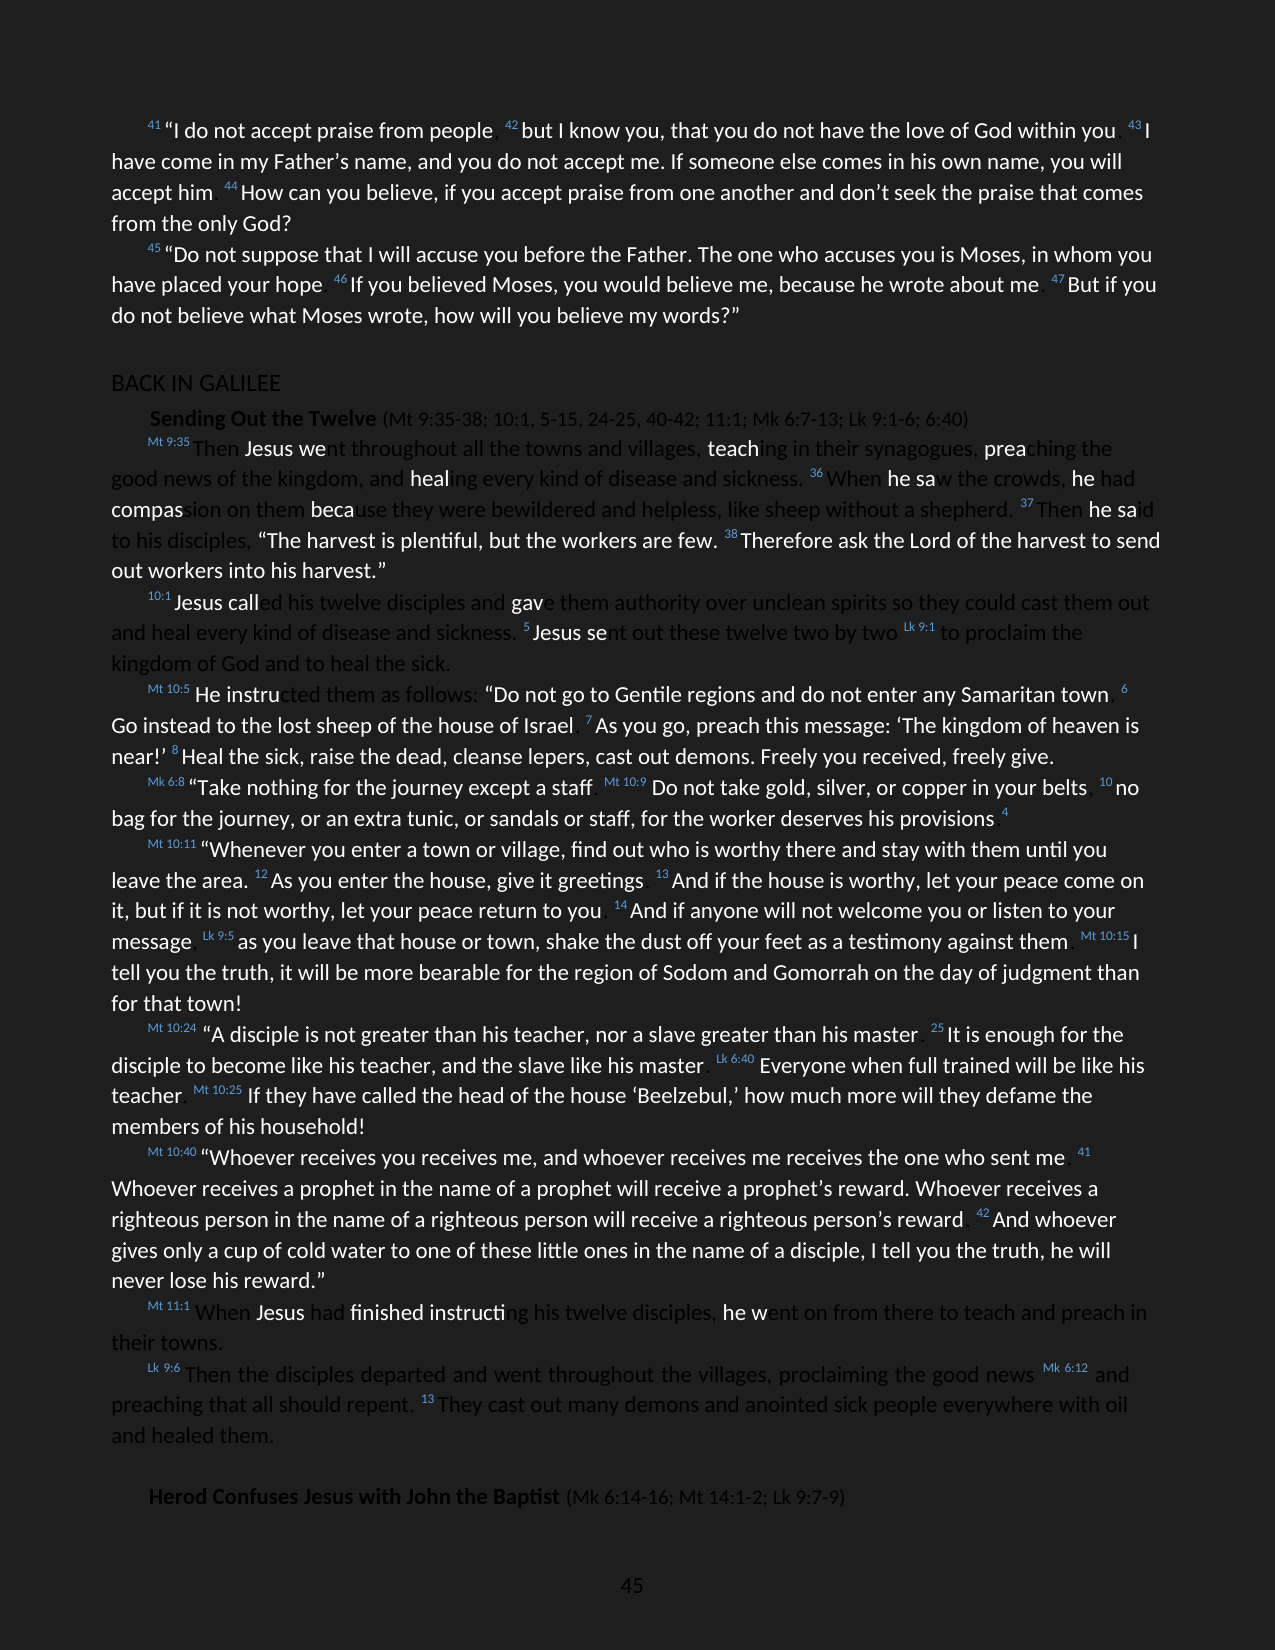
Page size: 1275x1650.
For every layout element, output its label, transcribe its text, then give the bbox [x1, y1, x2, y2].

text Mt 10:24 “A disciple is not greater than his teacher, nor a slave greater than his master. 25 It is enough for the disciple to become like his teacher, and the slave like his master. Lk 6:40 Everyone when full trained will be like his teacher. Mt 10:25 If they have called the head of the house ‘Beelzebul,’ how much more will they defame the members of his household! [111, 1020, 1162, 1140]
text Herod Confuses Jesus with John the Baptist (Mk 6:14-16; Mt 14:1-2; Lk 9:7-9) [148, 1482, 1163, 1510]
text Lk 9:6 Then the disciples departed and went throughout the villages, proclaiming the good news Mk 6:12 and preaching that all should repent. 13 They cast out many demons and anointed sick people everywhere with oil and healed them. [111, 1360, 1129, 1449]
text Mt 10:11 “Whenever you enter a town or village, find out who is worthy there and stay with them until you leave the area. 12 As you enter the house, give it greetings. 13 And if the house is worthy, let your peace come on it, but if it is not worthy, let your peace return to you. 14 And if anyone will not welcome you or listen to your message, Lk 9:5 as you leave that house or town, shake the dust off your feet as a testimony against them. Mt 10:15 I tell you the truth, it will be more bearable for the region of Sodom and Gomorrah on the day of judgment than for that town! [111, 835, 1162, 1017]
text Mt 10:40 “Whoever receives you receives me, and whoever receives me receives the one who sent me. 41 Whoever receives a prophet in the name of a prophet will receive a prophet’s reward. Whoever receives a righteous person in the name of a righteous person will receive a righteous person’s reward. 42 And whoever gives only a cup of cold water to one of these little ones in the name of a disciple, I tell you the truth, he will never lose his reward.” [111, 1143, 1120, 1294]
text Mt 11:1 When Jesus had finished instructing his twelve disciples, he went on from there to teach and preach in their towns. [111, 1298, 1162, 1356]
text Mt 10:5 He instructed them as follows: “Do not go to Gentile regions and do not enter any Samaritan town. 6 Go instead to the lost sheep of the house of Israel. 7 As you go, preach this message: ‘The kingdom of heaven is near!’ 8 Heal the sick, raise the dead, cleanse lepers, cast out demons. Freely you received, freely give. [111, 681, 1153, 770]
text Mk 6:8 “Take nothing for the journey except a staff. Mt 10:9 Do not take gold, silver, or copper in your belts, 10 no bag for the journey, or an extra tunic, or sandals or staff, for the worker deserves his provisions.4 [111, 773, 1162, 832]
text 45 “Do not suppose that I will accuse you before the Father. The one who accuses you is Moses, in whom you have placed your hope. 46 If you believed Moses, you would believe me, because he wrote about me. 47 But if you do not believe what Moses wrote, how will you believe my words?” [111, 240, 1162, 329]
text Sending Out the Twelve (Mt 9:35-38; 10:1, 5-15, 24-25, 40-42; 11:1; Mk 6:7-13; Lk 9:1-6; 6:40) [150, 404, 1163, 432]
text 10:1 Jesus called his twelve disciples and gave them authority over unclean spirits so they could cast them out and heal every kind of disease and sickness. 5 Jesus sent out these twelve two by two Lk 9:1 to proclaim the kingdom of God and to heal the sick. [111, 588, 1162, 677]
text Mt 9:35 Then Jesus went throughout all the towns and villages, teaching in their synagogues, preaching the good news of the kingdom, and healing every kind of disease and sickness. 36 When he saw the crowds, he had compassion on them because they were bewildered and helpless, like sheep without a shepherd. 37 Then he said to his disciples, “The harvest is plentiful, but the workers are few. 38 Therefore ask the Lord of the harvest to send out workers into his harvest.” [111, 434, 1162, 584]
text 41 “I do not accept praise from people, 42 but I know you, that you do not have the love of God within you. 43 I have come in my Father’s name, and you do not accept me. If someone else comes in his own name, you will accept him. 44 How can you believe, if you accept praise from one another and don’t seek the praise that comes from the only God? [111, 116, 1162, 237]
subtitle BACK IN GALILEE [111, 367, 1163, 397]
